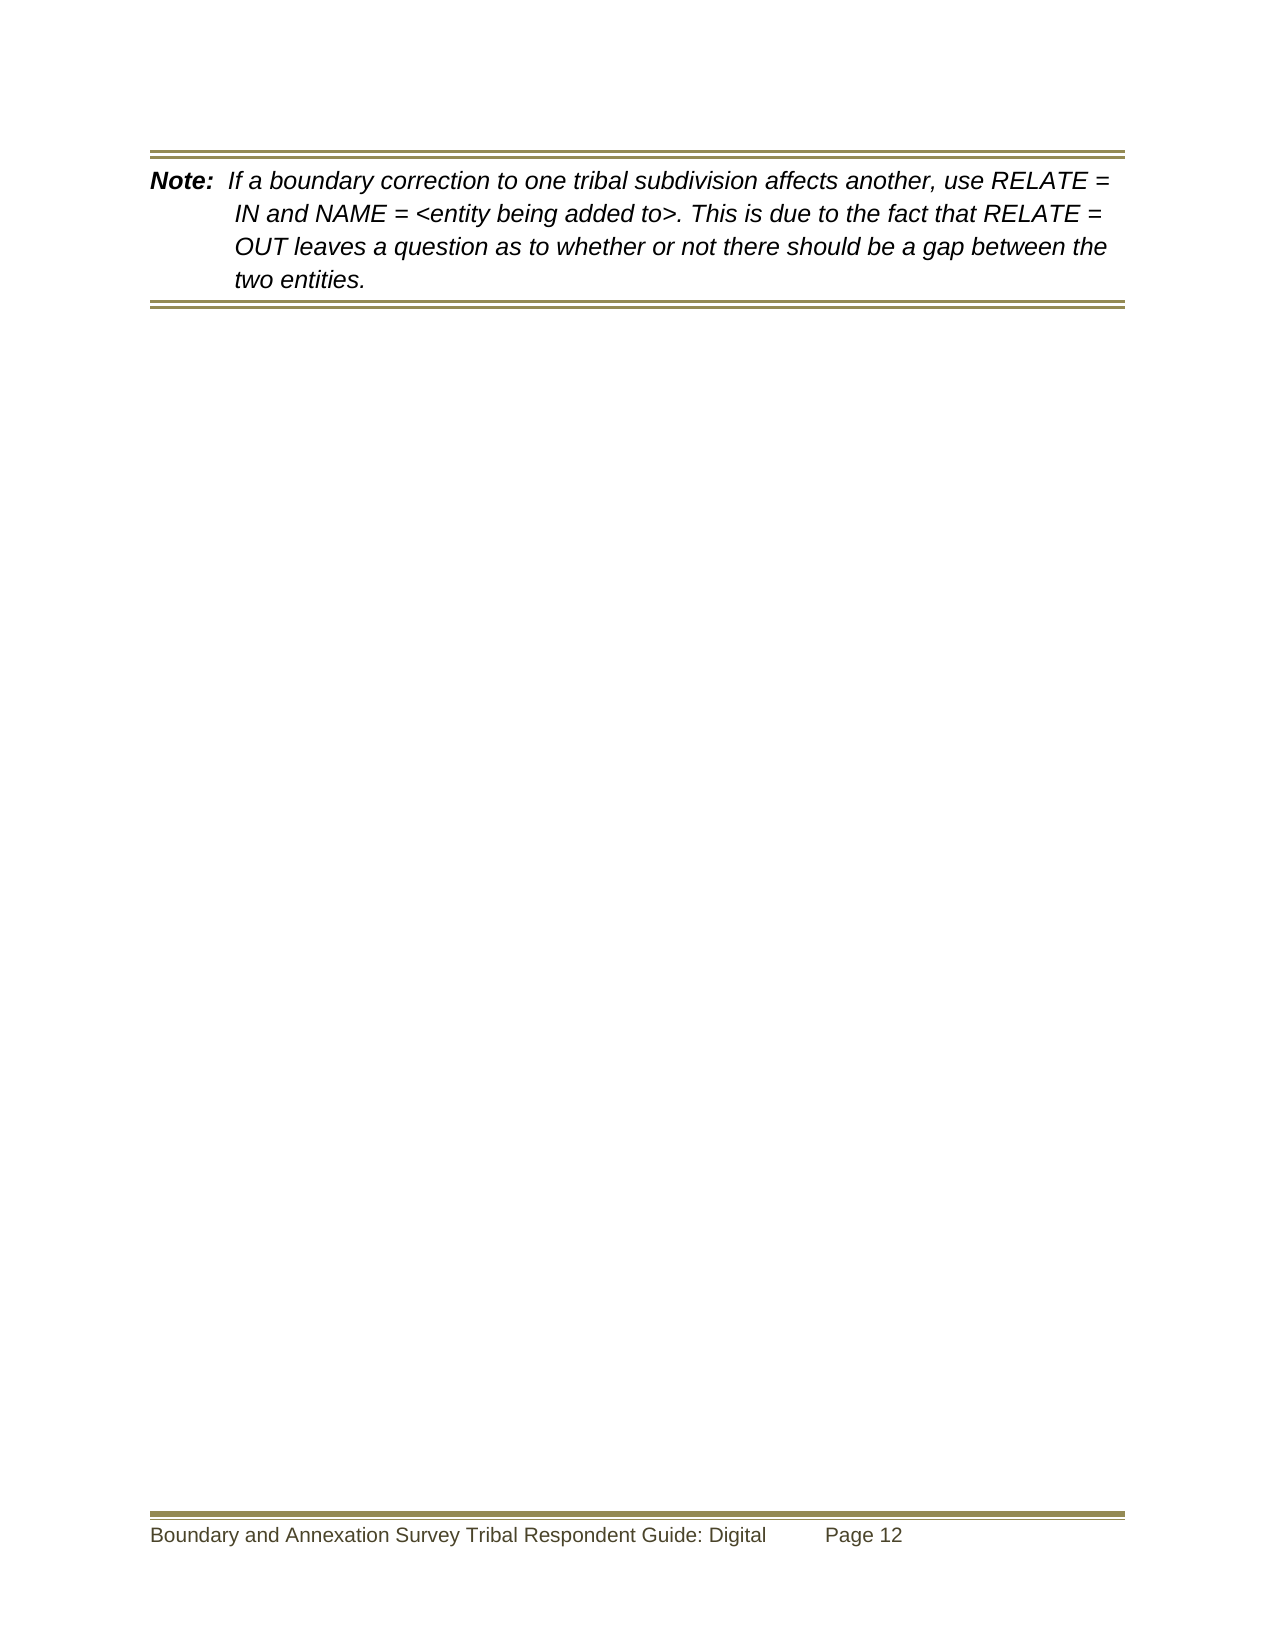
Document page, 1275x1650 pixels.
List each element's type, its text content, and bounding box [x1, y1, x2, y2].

text Note: If a boundary correction to one tribal subdivision affects another, use RELATE = IN and NAME = <entity being added to>. This is due to the fact that RELATE = OUT leaves a question as to whether or not there should be a gap between the two entities. [150, 159, 1125, 300]
